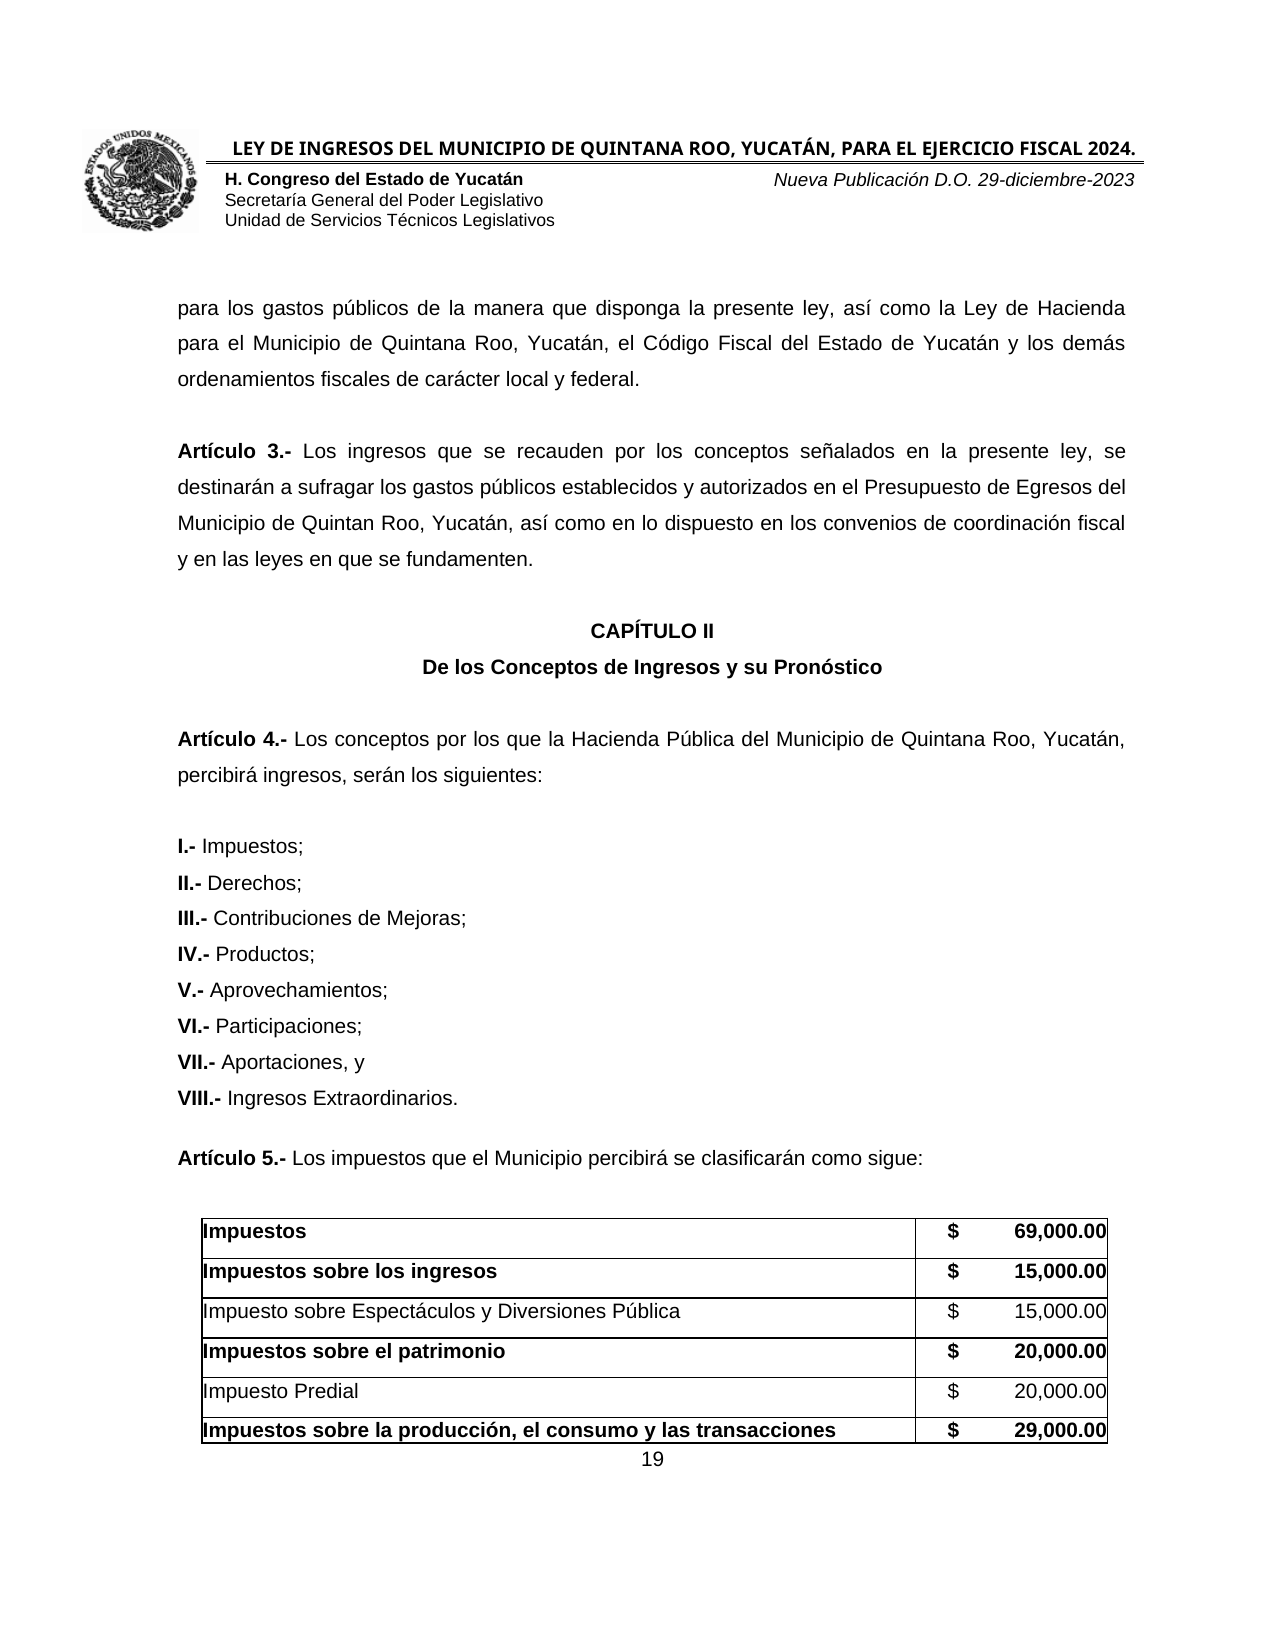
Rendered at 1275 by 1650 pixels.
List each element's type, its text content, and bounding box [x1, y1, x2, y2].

text Artículo 5.- Los impuestos que el Municipio percibirá se clasificarán como sigue: [177, 1146, 1127, 1170]
text CAPÍTULO II [177, 619, 1127, 643]
table_cell 29,000.00 [960, 1418, 1107, 1442]
text VI.- Participaciones; [177, 1014, 1127, 1038]
text V.- Aprovechamientos; [177, 978, 1127, 1002]
table_header $ [916, 1219, 960, 1257]
table_cell $ [916, 1418, 960, 1442]
text IV.- Productos; [177, 942, 1127, 966]
table_cell $ [916, 1299, 960, 1337]
table_cell 20,000.00 [960, 1339, 1107, 1377]
text I.- Impuestos; [177, 834, 1127, 858]
table_cell $ [916, 1378, 960, 1417]
table_cell Impuesto sobre Espectáculos y Diversiones Pública [203, 1299, 915, 1337]
text III.- Contribuciones de Mejoras; [177, 906, 1127, 930]
table_cell Impuestos sobre los ingresos [203, 1259, 915, 1297]
table_cell $ [916, 1259, 960, 1297]
text Artículo 4.- Los conceptos por los que la Hacienda Pública del Municipio de Quintana Roo, Yucatán, percibirá ingresos, serán los siguientes: [177, 727, 1127, 786]
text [177, 295, 1127, 391]
table_cell Impuestos sobre el patrimonio [203, 1339, 915, 1377]
text Artículo 3.- Los ingresos que se recauden por los conceptos señalados en la presente ley, se destinarán a sufragar los gastos públicos establecidos y autorizados en el Presupuesto de Egresos del Municipio de Quintan Roo, Yucatán, así como en lo dispuesto en los convenios de coordinación fiscal y en las leyes en que se fundamenten. [177, 439, 1127, 571]
table_cell $ [916, 1339, 960, 1377]
text VII.- Aportaciones, y [177, 1050, 1127, 1074]
table_cell 15,000.00 [960, 1299, 1107, 1337]
table_cell Impuesto Predial [203, 1378, 915, 1417]
text II.- Derechos; [177, 870, 1127, 894]
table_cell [203, 1418, 915, 1442]
table_cell 15,000.00 [960, 1259, 1107, 1297]
text VIII.- Ingresos Extraordinarios. [177, 1086, 1127, 1110]
table_cell 20,000.00 [960, 1378, 1107, 1417]
table_header 69,000.00 [960, 1219, 1107, 1257]
table_header Impuestos [203, 1219, 915, 1257]
text De los Conceptos de Ingresos y su Pronóstico [177, 655, 1127, 679]
